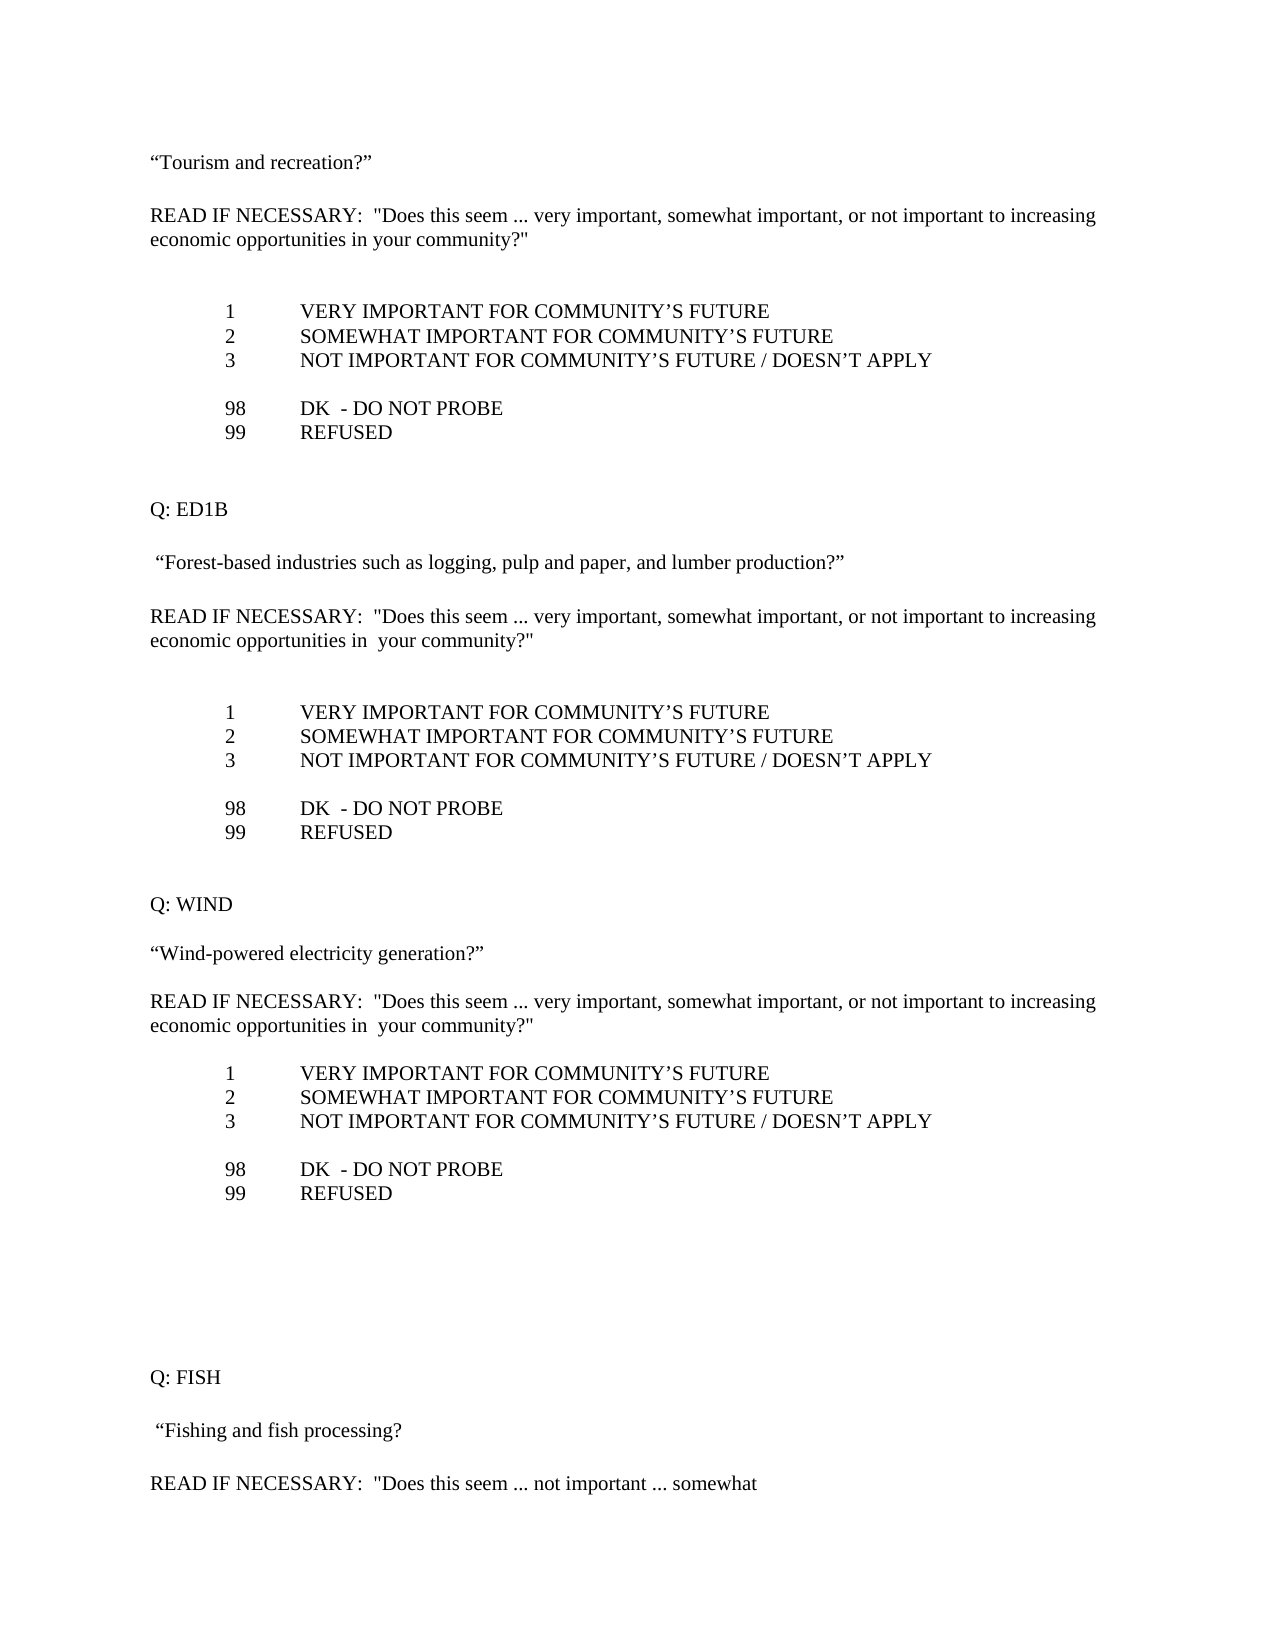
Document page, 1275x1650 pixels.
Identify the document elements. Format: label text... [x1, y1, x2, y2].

text “Forest-based industries such as logging, pulp and paper, and lumber production?” [150, 550, 1125, 574]
text READ IF NECESSARY: "Does this seem ... very important, somewhat important, or not important to increasing economic opportunities in your community?" [150, 988, 1125, 1037]
text READ IF NECESSARY: "Does this seem ... very important, somewhat important, or not important to increasing economic opportunities in your community?" [150, 603, 1125, 652]
text READ IF NECESSARY: "Does this seem ... not important ... somewhat [150, 1471, 1125, 1495]
text 99 REFUSED [150, 820, 1125, 844]
text Q: ED1B [150, 497, 1125, 521]
text 98 DK - DO NOT PROBE [150, 1157, 1125, 1181]
text 3 NOT IMPORTANT FOR COMMUNITY’S FUTURE / DOESN’T APPLY [225, 1109, 1125, 1133]
text 3 NOT IMPORTANT FOR COMMUNITY’S FUTURE / DOESN’T APPLY [225, 348, 1125, 372]
text Q: FISH [150, 1365, 1125, 1389]
text 1 VERY IMPORTANT FOR COMMUNITY’S FUTURE [150, 700, 1125, 724]
text Q: WIND [150, 892, 1125, 916]
text 98 DK - DO NOT PROBE [150, 796, 1125, 820]
text 2 SOMEWHAT IMPORTANT FOR COMMUNITY’S FUTURE [150, 724, 1125, 748]
text 98 DK - DO NOT PROBE [150, 396, 1125, 420]
text 99 REFUSED [150, 420, 1125, 444]
text READ IF NECESSARY: "Does this seem ... very important, somewhat important, or not important to increasing economic opportunities in your community?" [150, 203, 1125, 251]
text 2 SOMEWHAT IMPORTANT FOR COMMUNITY’S FUTURE [150, 323, 1125, 348]
text “Wind-powered electricity generation?” [150, 940, 1125, 964]
text 1 VERY IMPORTANT FOR COMMUNITY’S FUTURE [150, 1061, 1125, 1085]
text 3 NOT IMPORTANT FOR COMMUNITY’S FUTURE / DOESN’T APPLY [225, 748, 1125, 772]
text 99 REFUSED [150, 1181, 1125, 1205]
text “Fishing and fish processing? [150, 1418, 1125, 1442]
text 1 VERY IMPORTANT FOR COMMUNITY’S FUTURE [150, 299, 1125, 323]
text “Tourism and recreation?” [150, 150, 1125, 174]
text 2 SOMEWHAT IMPORTANT FOR COMMUNITY’S FUTURE [150, 1085, 1125, 1109]
